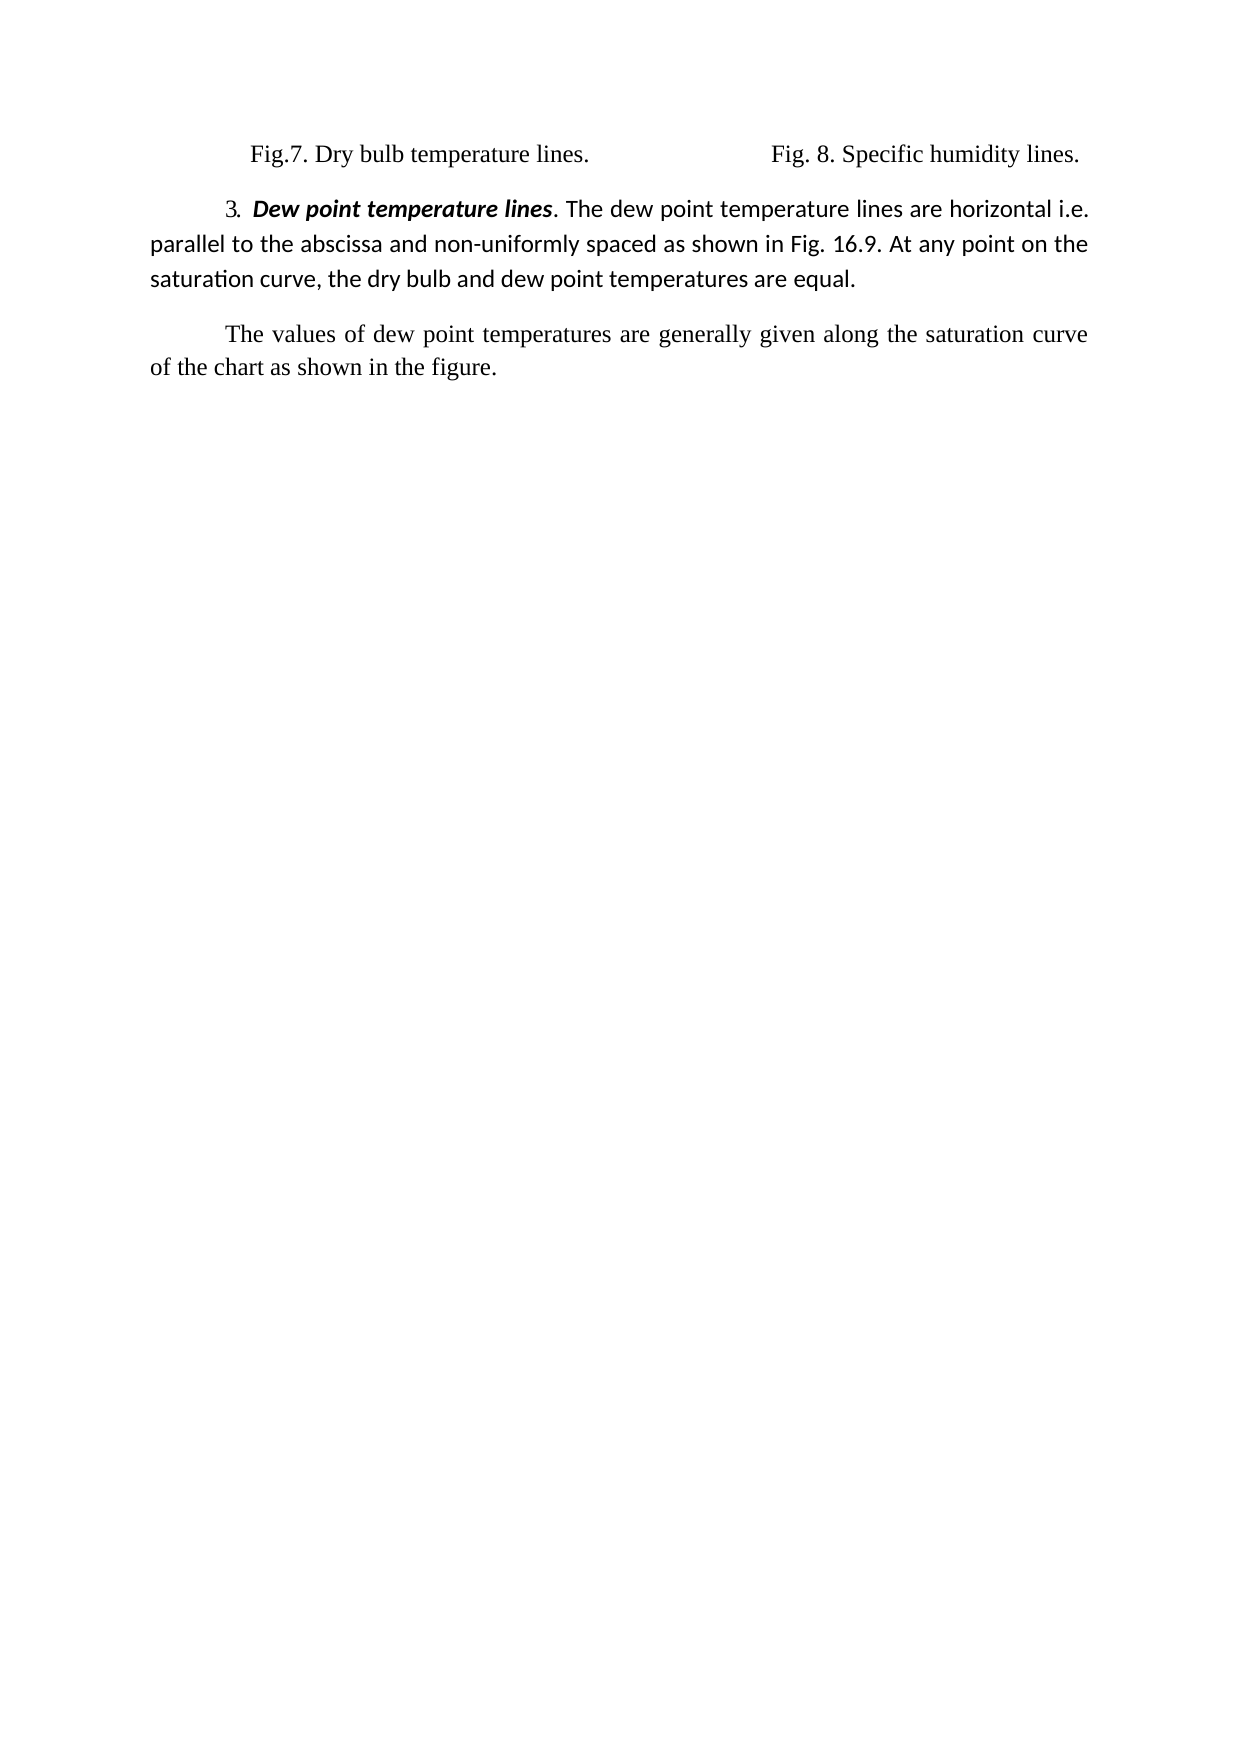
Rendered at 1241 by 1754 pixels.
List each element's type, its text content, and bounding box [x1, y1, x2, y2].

text Fig.7. Dry bulb temperature lines. Fig. 8. Specific humidity lines. [250, 139, 1159, 168]
text The values of dew point temperatures are generally given along the saturation curve of the chart as shown in the figure. [150, 319, 1089, 381]
list Dew point temperature lines. The dew point temperature lines are horizontal i.e. parallel to the abscissa and non-uniformly spaced as shown in Fig. 16.9. At any point on the saturation curve, the dry bulb and dew point temperatures are equal. [150, 194, 1090, 294]
